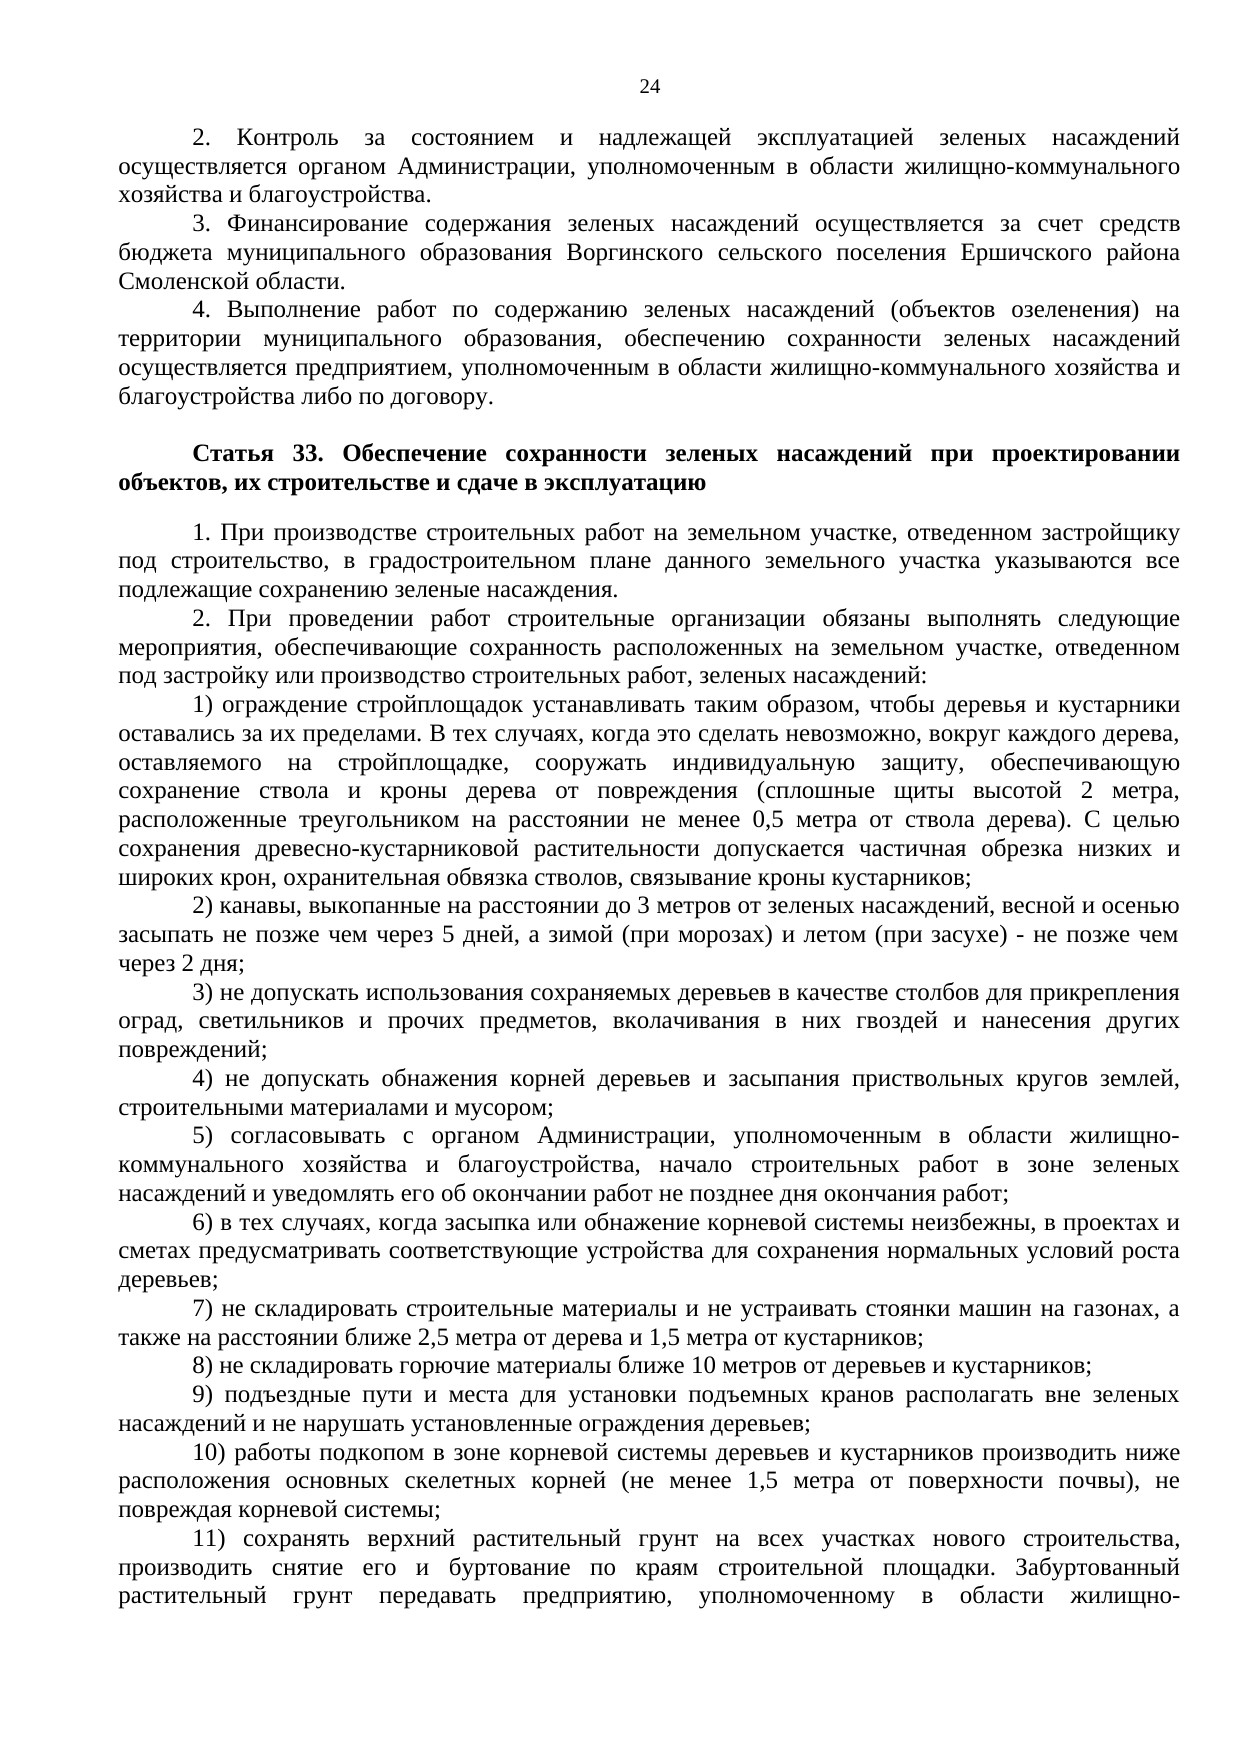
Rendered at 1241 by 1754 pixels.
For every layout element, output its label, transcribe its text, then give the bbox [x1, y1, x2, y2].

text 2. Контроль за состоянием и надлежащей эксплуатацией зеленых насаждений осуществляется органом Администрации, уполномоченным в области жилищно-коммунального хозяйства и благоустройства. [118, 122, 1181, 208]
text 3) не допускать использования сохраняемых деревьев в качестве столбов для прикрепления оград, светильников и прочих предметов, вколачивания в них гвоздей и нанесения других повреждений; [118, 977, 1181, 1063]
text 5) согласовывать с органом Администрации, уполномоченным в области жилищно-коммунального хозяйства и благоустройства, начало строительных работ в зоне зеленых насаждений и уведомлять его об окончании работ не позднее дня окончания работ; [118, 1120, 1181, 1207]
text Статья 33. Обеспечение сохранности зеленых насаждений при проектировании объектов, их строительстве и сдаче в эксплуатацию [118, 438, 1181, 496]
text 2) канавы, выкопанные на расстоянии до 3 метров от зеленых насаждений, весной и осенью засыпать не позже чем через 5 дней, а зимой (при морозах) и летом (при засухе) - не позже чем через 2 дня; [118, 890, 1181, 977]
text 8) не складировать горючие материалы ближе 10 метров от деревьев и кустарников; [118, 1350, 1181, 1379]
text 4) не допускать обнажения корней деревьев и засыпания приствольных кругов землей, строительными материалами и мусором; [118, 1063, 1181, 1120]
text 10) работы подкопом в зоне корневой системы деревьев и кустарников производить ниже расположения основных скелетных корней (не менее 1,5 метра от поверхности почвы), не повреждая корневой системы; [118, 1437, 1181, 1523]
text 1. При производстве строительных работ на земельном участке, отведенном застройщику под строительство, в градостроительном плане данного земельного участка указываются все подлежащие сохранению зеленые насаждения. [118, 517, 1181, 603]
text 9) подъездные пути и места для установки подъемных кранов располагать вне зеленых насаждений и не нарушать установленные ограждения деревьев; [118, 1379, 1181, 1437]
text 3. Финансирование содержания зеленых насаждений осуществляется за счет средств бюджета муниципального образования Воргинского сельского поселения Ершичского района Смоленской области. [118, 208, 1181, 294]
text 7) не складировать строительные материалы и не устраивать стоянки машин на газонах, а также на расстоянии ближе 2,5 метра от дерева и 1,5 метра от кустарников; [118, 1293, 1181, 1350]
text 1) ограждение стройплощадок устанавливать таким образом, чтобы деревья и кустарники оставались за их пределами. В тех случаях, когда это сделать невозможно, вокруг каждого дерева, оставляемого на стройплощадке, сооружать индивидуальную защиту, обеспечивающую сохранение ствола и кроны дерева от повреждения (сплошные щиты высотой 2 метра, расположенные треугольником на расстоянии не менее 0,5 метра от ствола дерева). С целью сохранения древесно-кустарниковой растительности допускается частичная обрезка низких и широких крон, охранительная обвязка стволов, связывание кроны кустарников; [118, 689, 1181, 890]
text 4. Выполнение работ по содержанию зеленых насаждений (объектов озеленения) на территории муниципального образования, обеспечению сохранности зеленых насаждений осуществляется предприятием, уполномоченным в области жилищно-коммунального хозяйства и благоустройства либо по договору. [118, 294, 1181, 409]
text 2. При проведении работ строительные организации обязаны выполнять следующие мероприятия, обеспечивающие сохранность расположенных на земельном участке, отведенном под застройку или производство строительных работ, зеленых насаждений: [118, 603, 1181, 689]
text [118, 1523, 1181, 1609]
text 6) в тех случаях, когда засыпка или обнажение корневой системы неизбежны, в проектах и сметах предусматривать соответствующие устройства для сохранения нормальных условий роста деревьев; [118, 1207, 1181, 1293]
